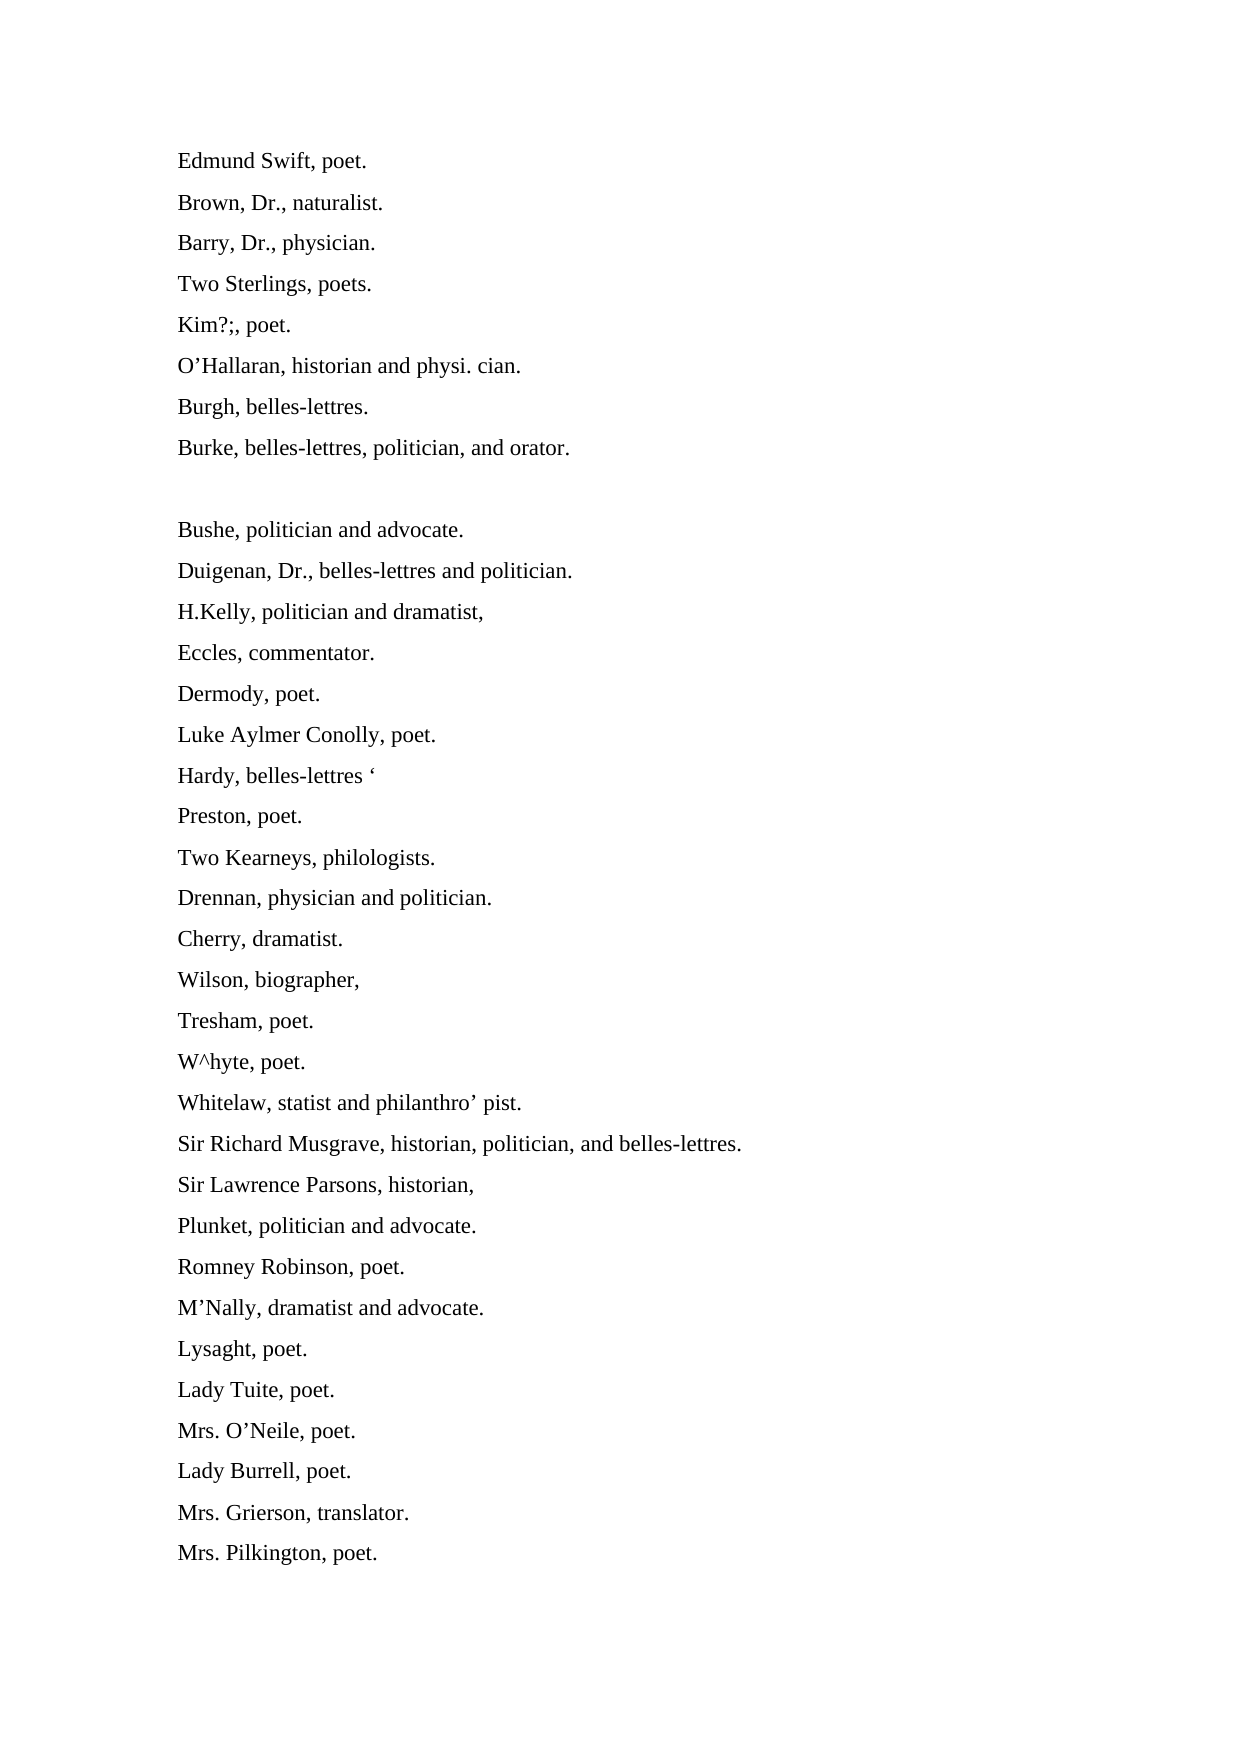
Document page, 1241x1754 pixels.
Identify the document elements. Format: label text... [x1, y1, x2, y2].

text O’Hallaran, historian and physi. cian. [177, 352, 1063, 379]
text Luke Aylmer Conolly, poet. [177, 721, 1063, 747]
text Preston, poet. [177, 803, 1063, 829]
text Romney Robinson, poet. [177, 1253, 1063, 1279]
text H.Kelly, politician and dramatist, [177, 598, 1063, 624]
text Mrs. Pilkington, poet. [177, 1539, 1063, 1566]
text Dermody, poet. [177, 680, 1063, 706]
text Two Sterlings, poets. [177, 270, 1063, 297]
text Brown, Dr., naturalist. [177, 188, 1063, 215]
text Lady Burrell, poet. [177, 1458, 1063, 1484]
text Lady Tuite, poet. [177, 1376, 1063, 1402]
text Wilson, biographer, [177, 966, 1063, 993]
text Burke, belles-lettres, politician, and orator. [177, 434, 1063, 461]
text Kim?;, poet. [177, 311, 1063, 338]
text Sir Richard Musgrave, historian, politician, and belles-lettres. [177, 1130, 1063, 1156]
text Plunket, politician and advocate. [177, 1212, 1063, 1238]
text Cherry, dramatist. [177, 925, 1063, 952]
text Barry, Dr., physician. [177, 229, 1063, 256]
text Whitelaw, statist and philanthro’ pist. [177, 1089, 1063, 1116]
text Eccles, commentator. [177, 639, 1063, 665]
text Mrs. O’Neile, poet. [177, 1417, 1063, 1443]
text Lysaght, poet. [177, 1335, 1063, 1361]
text Two Kearneys, philologists. [177, 843, 1063, 870]
text Tresham, poet. [177, 1007, 1063, 1034]
text M’Nally, dramatist and advocate. [177, 1294, 1063, 1320]
text Burgh, belles-lettres. [177, 393, 1063, 419]
text Edmund Swift, poet. [177, 148, 1063, 174]
text Bushe, politician and advocate. [177, 516, 1063, 542]
text Duigenan, Dr., belles-lettres and politician. [177, 557, 1063, 583]
text W^hyte, poet. [177, 1048, 1063, 1074]
text Mrs. Grierson, translator. [177, 1498, 1063, 1525]
text Drennan, physician and politician. [177, 884, 1063, 911]
text Sir Lawrence Parsons, historian, [177, 1171, 1063, 1197]
text Hardy, belles-lettres ‘ [177, 762, 1063, 788]
